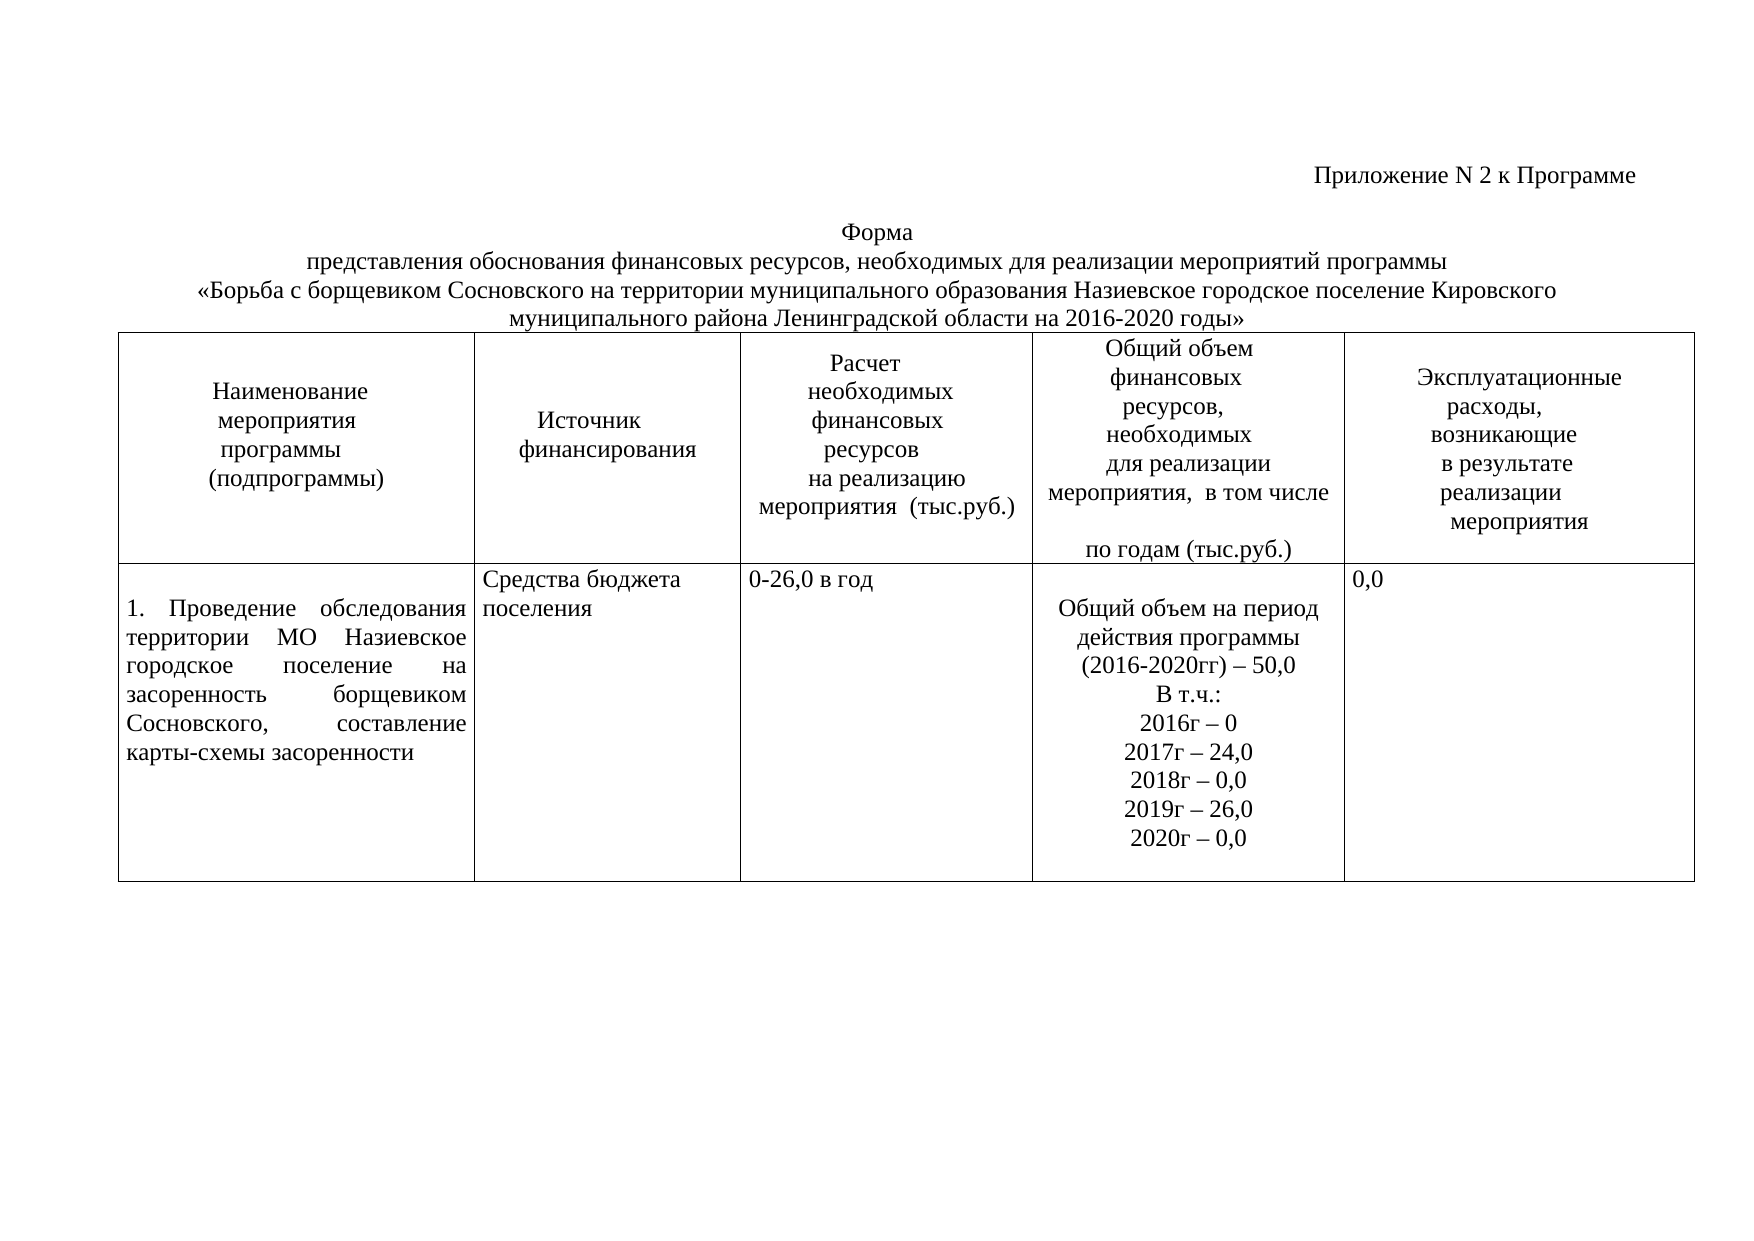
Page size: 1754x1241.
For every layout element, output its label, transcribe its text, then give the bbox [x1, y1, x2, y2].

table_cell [475, 564, 740, 881]
text «Борьба с борщевиком Сосновского на территории муниципального образования Назиевское городское поселение Кировского муниципального района Ленинградской области на 2016-2020 годы» [118, 275, 1636, 332]
table_cell 0,0 [1345, 564, 1694, 881]
table_cell Общий объем на период действия программы (2016-2020гг) – 50,0 В т.ч.: 2016г – 0 2017г – 24,0 2018г – 0,0 2019г – 26,0 2020г – 0,0 [1033, 564, 1344, 881]
text представления обоснования финансовых ресурсов, необходимых для реализации мероприятий программы [118, 246, 1636, 275]
table_cell 1. Проведение обследования территории МО Назиевское городское поселение на засоренность борщевиком Сосновского, составление карты-схемы засоренности [119, 564, 474, 881]
text Форма [118, 217, 1636, 246]
table_header Общий объем финансовых ресурсов, необходимых для реализации мероприятия, в том числе по годам (тыс.руб.) [1033, 333, 1344, 563]
table_cell 0-26,0 в год [741, 564, 1032, 881]
table_header Источник финансирования [475, 333, 740, 563]
table_header Эксплуатационные расходы, возникающие в результате реализации мероприятия [1345, 333, 1694, 563]
text Приложение N 2 к Программе [118, 160, 1636, 188]
table_header Наименование мероприятия программы (подпрограммы) [119, 333, 474, 563]
table_header Расчет необходимых финансовых ресурсов на реализацию мероприятия (тыс.руб.) [741, 333, 1032, 563]
